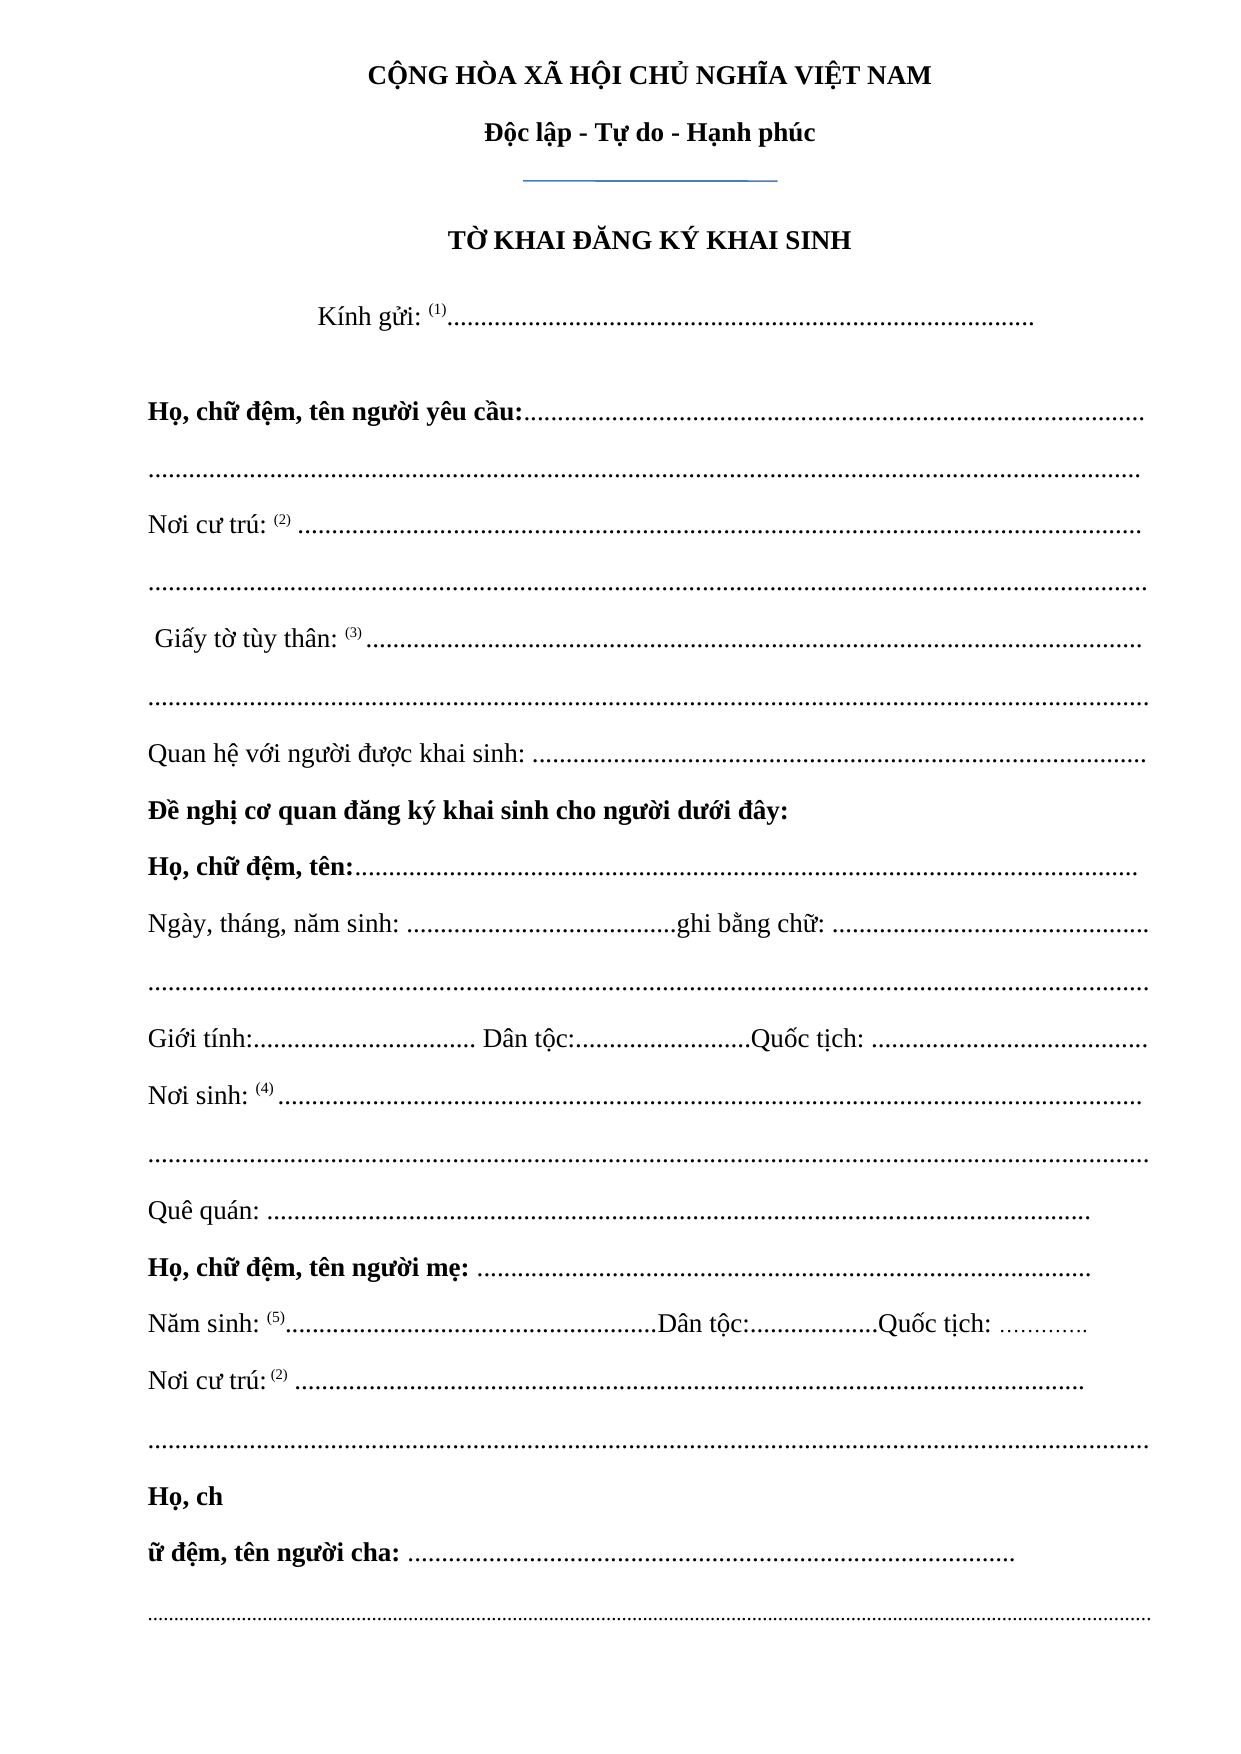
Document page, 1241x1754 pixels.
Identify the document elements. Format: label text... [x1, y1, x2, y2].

text .................................................................................................................................................... [148, 565, 1152, 596]
text Giới tính:................................. Dân tộc:..........................Quốc tịch: ......................................... [148, 1022, 1152, 1053]
text Giấy tờ tùy thân: (3) ................................................................................................................... [148, 622, 1152, 653]
text Họ, chữ đệm, tên người mẹ: ........................................................................................... [148, 1251, 1152, 1282]
text TỜ KHAI ĐĂNG KÝ KHAI SINH [148, 224, 1152, 255]
text Nơi sinh: (4) ................................................................................................................................ [148, 1079, 1152, 1110]
text Họ, chữ đệm, tên người yêu cầu:............................................................................................ [148, 395, 1152, 427]
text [148, 1364, 1152, 1395]
text Năm sinh: (5).......................................................Dân tộc:...................Quốc tịch: …………. [148, 1308, 1152, 1339]
text Độc lập - Tự do - Hạnh phúc [148, 116, 1152, 147]
text Đề nghị cơ quan đăng ký khai sinh cho người dưới đây: [148, 794, 1152, 825]
text CỘNG HÒA XÃ HỘI CHỦ NGHĨA VIỆT NAM [148, 59, 1152, 90]
text Họ, chữ đệm, tên:.................................................................................................................... [148, 850, 1152, 881]
text Quan hệ với người được khai sinh: ........................................................................................... [148, 737, 1152, 768]
text Kính gửi: (1) [148, 300, 1152, 331]
text Ngày, tháng, năm sinh: ........................................ghi bằng chữ: ............................................... [148, 907, 1152, 938]
text Họ, ch [148, 1480, 1152, 1511]
text Nơi cư trú: (2) ............................................................................................................................. [148, 508, 1152, 540]
text Quê quán: .......................................................................................................................... [148, 1194, 1152, 1226]
text ữ đệm, tên người cha: .......................................................................................... [148, 1536, 1152, 1567]
text ................................................................................................................................................... [148, 452, 1152, 483]
